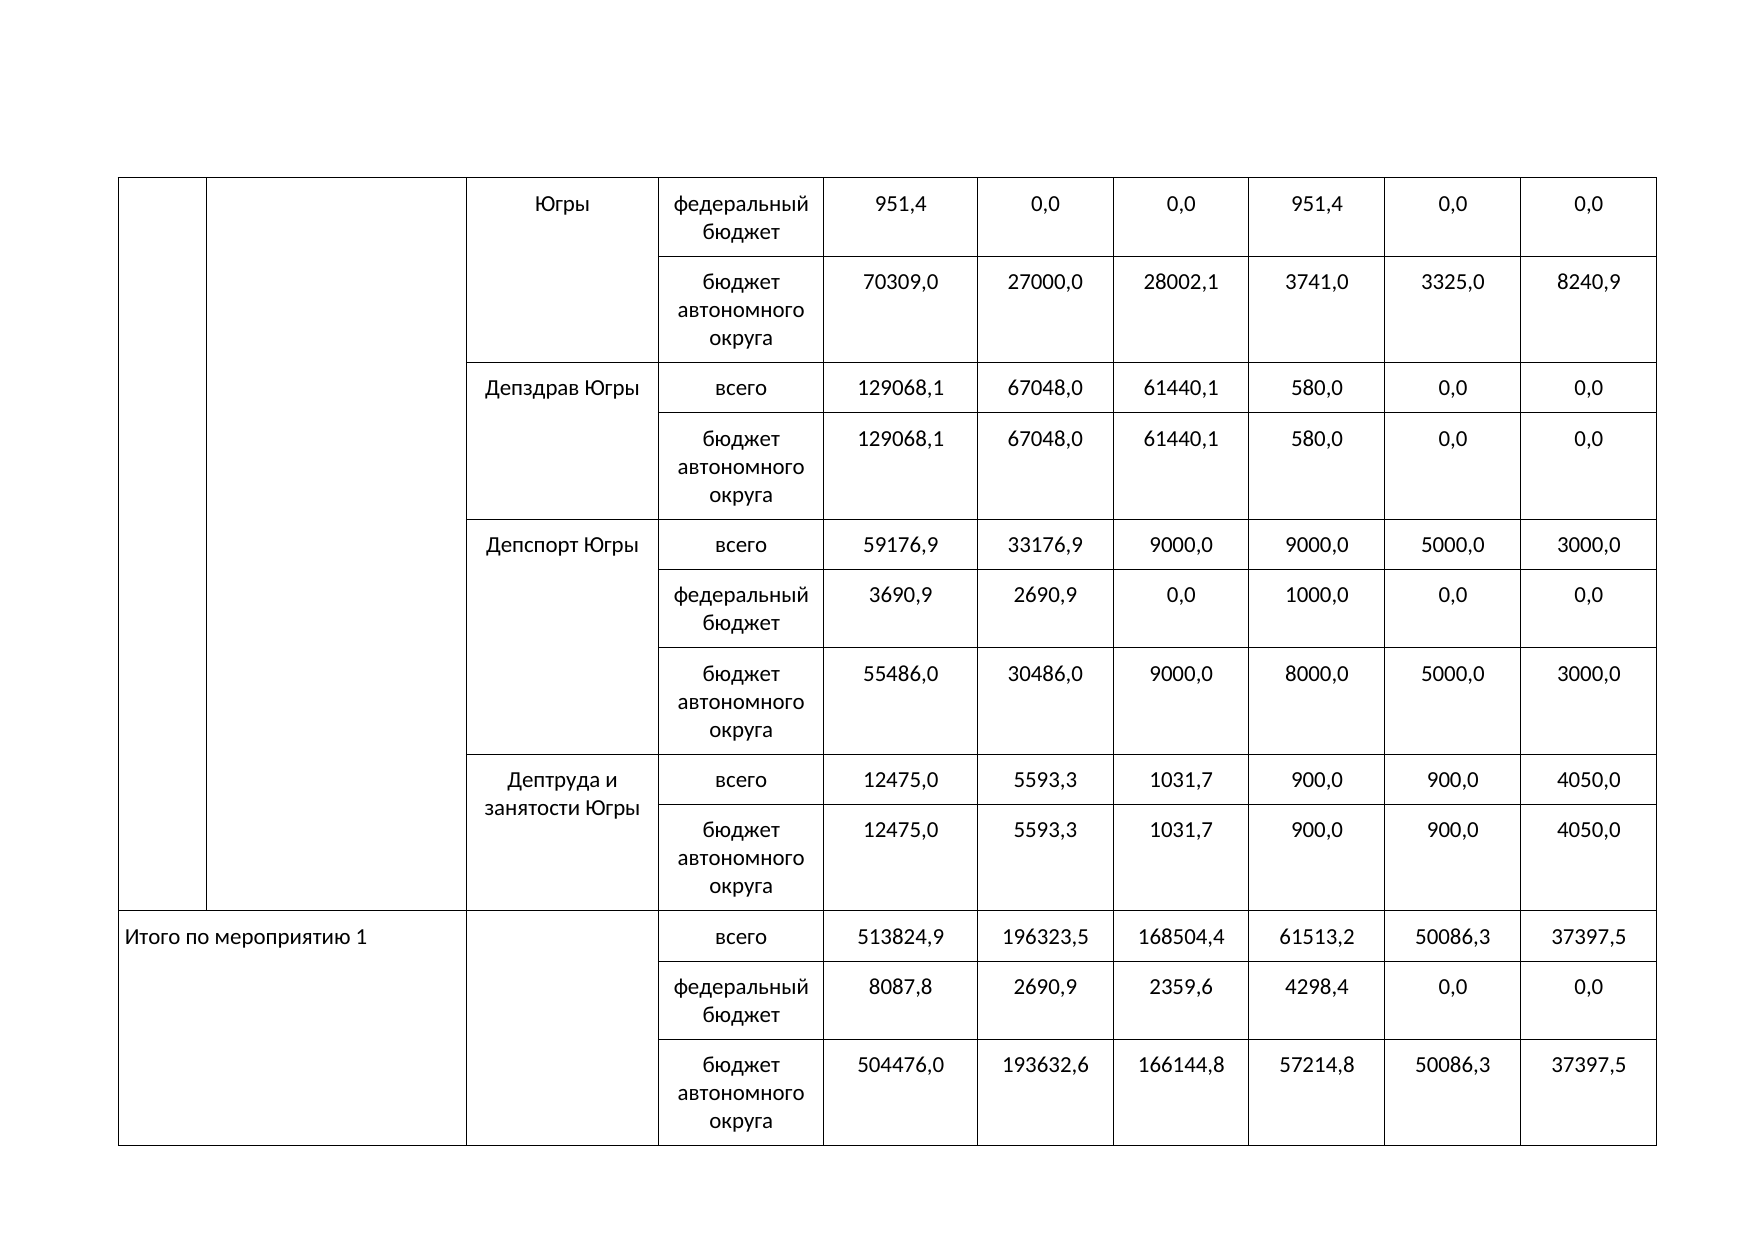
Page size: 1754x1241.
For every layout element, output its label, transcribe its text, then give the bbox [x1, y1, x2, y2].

table_cell 900,0 [1385, 805, 1520, 910]
table_cell 28002,1 [1114, 257, 1248, 362]
table_cell 0,0 [1385, 570, 1520, 647]
table_cell 166144,8 [1114, 1040, 1248, 1145]
table_cell 2359,6 [1114, 962, 1248, 1039]
table_cell 5593,3 [978, 755, 1113, 804]
table_cell 1031,7 [1114, 755, 1248, 804]
table_cell бюджет автономного округа [659, 648, 823, 753]
table_cell федеральный бюджет [659, 962, 823, 1039]
table_cell 30486,0 [978, 648, 1113, 753]
table_cell 0,0 [1114, 178, 1248, 256]
table_cell федеральный бюджет [659, 570, 823, 647]
table_cell 61513,2 [1249, 911, 1384, 961]
table_cell 57214,8 [1249, 1040, 1384, 1145]
table_cell 8087,8 [824, 962, 977, 1039]
table_cell федеральный бюджет [659, 178, 823, 256]
table_cell 0,0 [1521, 570, 1656, 647]
table_cell всего [659, 755, 823, 804]
table_cell 0,0 [1521, 178, 1656, 256]
table_cell 8000,0 [1249, 648, 1384, 753]
table_cell 70309,0 [824, 257, 977, 362]
table_cell 37397,5 [1521, 911, 1656, 961]
table_cell 0,0 [1385, 178, 1520, 256]
table_cell 0,0 [1114, 570, 1248, 647]
table_cell 12475,0 [824, 755, 977, 804]
table_cell 3741,0 [1249, 257, 1384, 362]
table_cell 900,0 [1385, 755, 1520, 804]
table_cell 1000,0 [1249, 570, 1384, 647]
table_cell Итого по мероприятию 1 [119, 911, 466, 1145]
table_cell бюджет автономного округа [659, 413, 823, 518]
table_cell 0,0 [1385, 363, 1520, 412]
table_cell 50086,3 [1385, 911, 1520, 961]
table_cell 0,0 [1385, 413, 1520, 518]
table_cell 8240,9 [1521, 257, 1656, 362]
table_cell 129068,1 [824, 363, 977, 412]
table_cell 5000,0 [1385, 520, 1520, 569]
table_cell 580,0 [1249, 413, 1384, 518]
table_cell 951,4 [1249, 178, 1384, 256]
table_cell 0,0 [1521, 413, 1656, 518]
table_cell 2690,9 [978, 962, 1113, 1039]
table_cell 951,4 [824, 178, 977, 256]
table_cell 4050,0 [1521, 755, 1656, 804]
table_cell всего [659, 520, 823, 569]
table_cell бюджет автономного округа [659, 1040, 823, 1145]
table_cell бюджет автономного округа [659, 805, 823, 910]
table_cell 61440,1 [1114, 363, 1248, 412]
table_cell 4050,0 [1521, 805, 1656, 910]
table_cell Депздрав Югры [467, 363, 658, 518]
table_cell 3000,0 [1521, 520, 1656, 569]
table_cell 900,0 [1249, 755, 1384, 804]
table_cell 0,0 [1521, 962, 1656, 1039]
table_cell 67048,0 [978, 413, 1113, 518]
table_cell 580,0 [1249, 363, 1384, 412]
table_cell 196323,5 [978, 911, 1113, 961]
table_cell 4298,4 [1249, 962, 1384, 1039]
table_cell 513824,9 [824, 911, 977, 961]
table_cell 5593,3 [978, 805, 1113, 910]
table_cell 3000,0 [1521, 648, 1656, 753]
table_cell 129068,1 [824, 413, 977, 518]
table_cell 900,0 [1249, 805, 1384, 910]
table_cell Депспорт Югры [467, 520, 658, 753]
table_cell 61440,1 [1114, 413, 1248, 518]
table_cell 5000,0 [1385, 648, 1520, 753]
table_cell 37397,5 [1521, 1040, 1656, 1145]
table_cell 1031,7 [1114, 805, 1248, 910]
table_cell 504476,0 [824, 1040, 977, 1145]
table_cell 0,0 [1521, 363, 1656, 412]
table_cell 0,0 [1385, 962, 1520, 1039]
table_cell бюджет автономного округа [659, 257, 823, 362]
table_cell 12475,0 [824, 805, 977, 910]
table_cell 0,0 [978, 178, 1113, 256]
table_cell 168504,4 [1114, 911, 1248, 961]
table_cell 67048,0 [978, 363, 1113, 412]
table_cell 3325,0 [1385, 257, 1520, 362]
table_cell 3690,9 [824, 570, 977, 647]
table_cell 27000,0 [978, 257, 1113, 362]
table_cell [467, 911, 658, 1145]
table_cell всего [659, 363, 823, 412]
table_cell 55486,0 [824, 648, 977, 753]
table_cell 50086,3 [1385, 1040, 1520, 1145]
table_cell 2690,9 [978, 570, 1113, 647]
table_cell 9000,0 [1114, 520, 1248, 569]
table_cell 193632,6 [978, 1040, 1113, 1145]
table_cell Дептруда и занятости Югры [467, 755, 658, 910]
table_cell 33176,9 [978, 520, 1113, 569]
table_cell Депкультуры Югры [467, 178, 658, 362]
table_cell 9000,0 [1249, 520, 1384, 569]
table_cell всего [659, 911, 823, 961]
table_cell 59176,9 [824, 520, 977, 569]
table_cell 9000,0 [1114, 648, 1248, 753]
